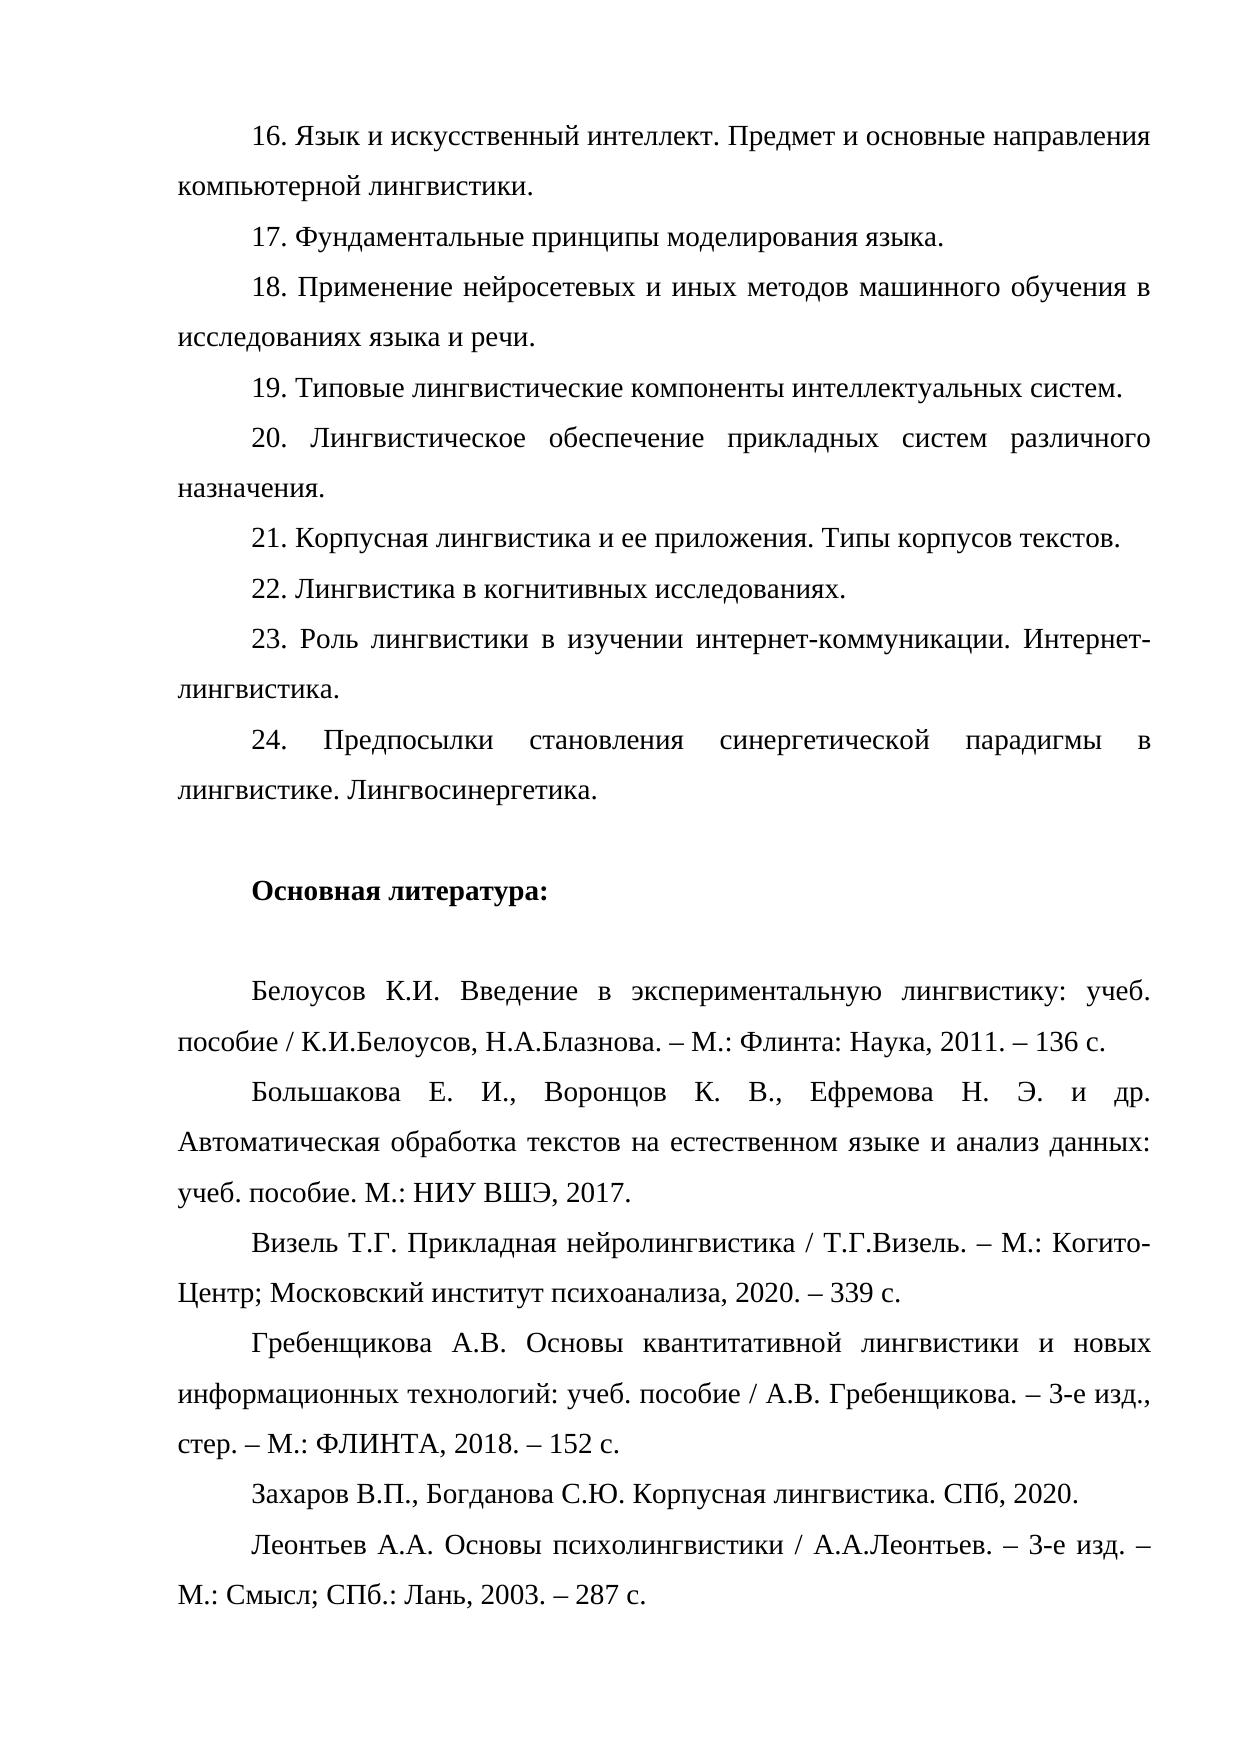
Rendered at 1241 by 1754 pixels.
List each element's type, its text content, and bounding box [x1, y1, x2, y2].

text 17. Фундаментальные принципы моделирования языка. [177, 219, 1152, 252]
text 23. Роль лингвистики в изучении интернет-коммуникации. Интернет-лингвистика. [177, 621, 1152, 705]
text Визель Т.Г. Прикладная нейролингвистика / Т.Г.Визель. – М.: Когито-Центр; Московский институт психоанализа, 2020. – 339 с. [177, 1225, 1152, 1309]
text 16. Язык и искусственный интеллект. Предмет и основные направления компьютерной лингвистики. [177, 118, 1152, 202]
text Гребенщикова А.В. Основы квантитативной лингвистики и новых информационных технологий: учеб. пособие / А.В. Гребенщикова. – 3-е изд., стер. – М.: ФЛИНТА, 2018. – 152 с. [177, 1326, 1152, 1460]
text 21. Корпусная лингвистика и ее приложения. Типы корпусов текстов. [177, 521, 1152, 554]
text 18. Применение нейросетевых и иных методов машинного обучения в исследованиях языка и речи. [177, 269, 1152, 353]
text 20. Лингвистическое обеспечение прикладных систем различного назначения. [177, 420, 1152, 504]
text Леонтьев А.А. Основы психолингвистики / А.А.Леонтьев. – 3-е изд. – М.: Смысл; СПб.: Лань, 2003. – 287 с. [177, 1527, 1152, 1611]
text Белоусов К.И. Введение в экспериментальную лингвистику: учеб. пособие / К.И.Белоусов, Н.А.Блазнова. – М.: Флинта: Наука, 2011. – 136 с. [177, 973, 1152, 1057]
text Большакова Е. И., Воронцов К. В., Ефремова Н. Э. и др. Автоматическая обработка текстов на естественном языке и анализ данных: учеб. пособие. М.: НИУ ВШЭ, 2017. [177, 1074, 1152, 1208]
text 19. Типовые лингвистические компоненты интеллектуальных систем. [177, 370, 1152, 403]
text Захаров В.П., Богданова С.Ю. Корпусная лингвистика. СПб, 2020. [177, 1477, 1152, 1510]
text Основная литература: [177, 873, 1152, 906]
text 24. Предпосылки становления синергетической парадигмы в лингвистике. Лингвосинергетика. [177, 722, 1152, 806]
text 22. Лингвистика в когнитивных исследованиях. [177, 571, 1152, 604]
